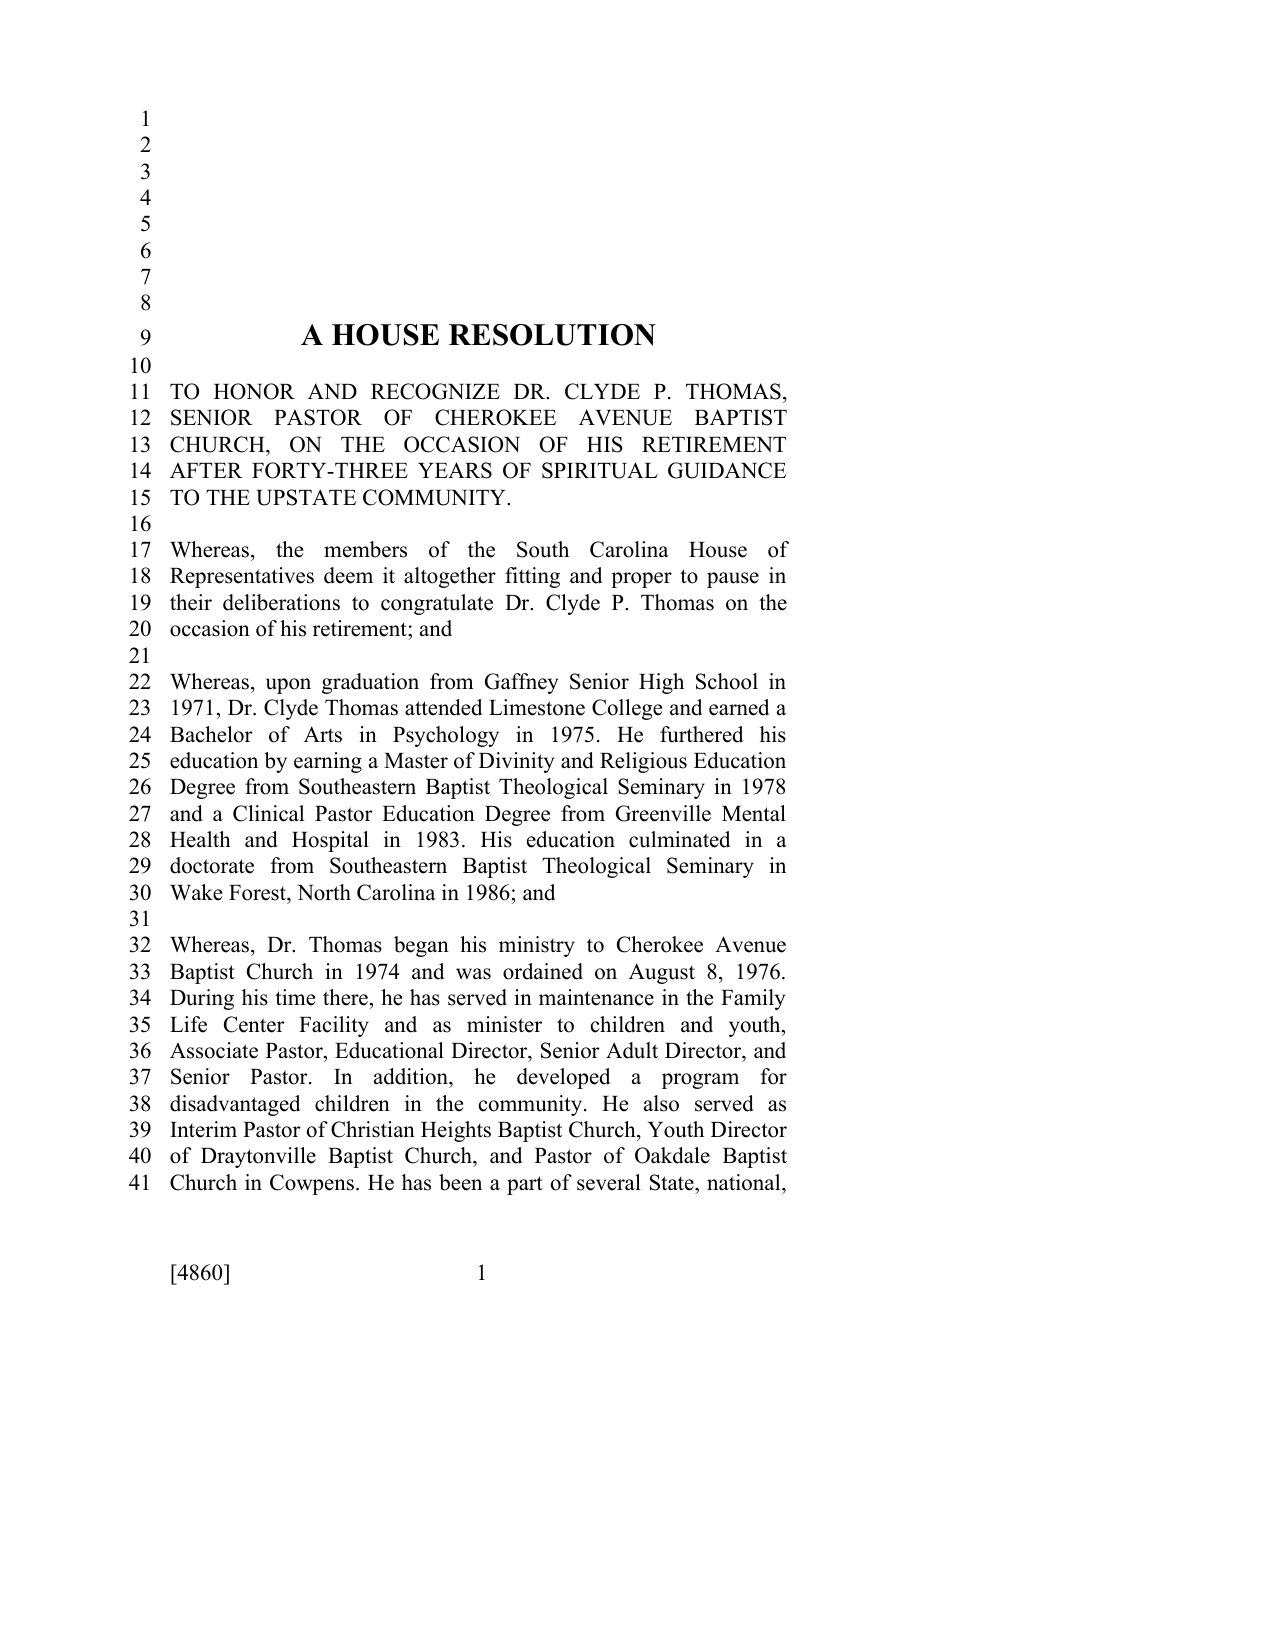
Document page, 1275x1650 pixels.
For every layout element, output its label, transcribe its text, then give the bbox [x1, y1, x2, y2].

text TO HONOR AND RECOGNIZE DR. CLYDE P. THOMAS, SENIOR PASTOR OF CHEROKEE AVENUE BAPTIST CHURCH, ON THE OCCASION OF HIS RETIREMENT AFTER FORTY-THREE YEARS OF SPIRITUAL GUIDANCE TO THE UPSTATE COMMUNITY. [169, 378, 787, 510]
text Whereas, the members of the South Carolina House of Representatives deem it altogether fitting and proper to pause in their deliberations to congratulate Dr. Clyde P. Thomas on the occasion of his retirement; and [169, 536, 787, 642]
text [169, 932, 787, 1195]
text A HOUSE RESOLUTION [169, 316, 787, 352]
text Whereas, upon graduation from Gaffney Senior High School in 1971, Dr. Clyde Thomas attended Limestone College and earned a Bachelor of Arts in Psychology in 1975. He furthered his education by earning a Master of Divinity and Religious Education Degree from Southeastern Baptist Theological Seminary in 1978 and a Clinical Pastor Education Degree from Greenville Mental Health and Hospital in 1983. His education culminated in a doctorate from Southeastern Baptist Theological Seminary in Wake Forest, North Carolina in 1986; and [169, 668, 787, 905]
